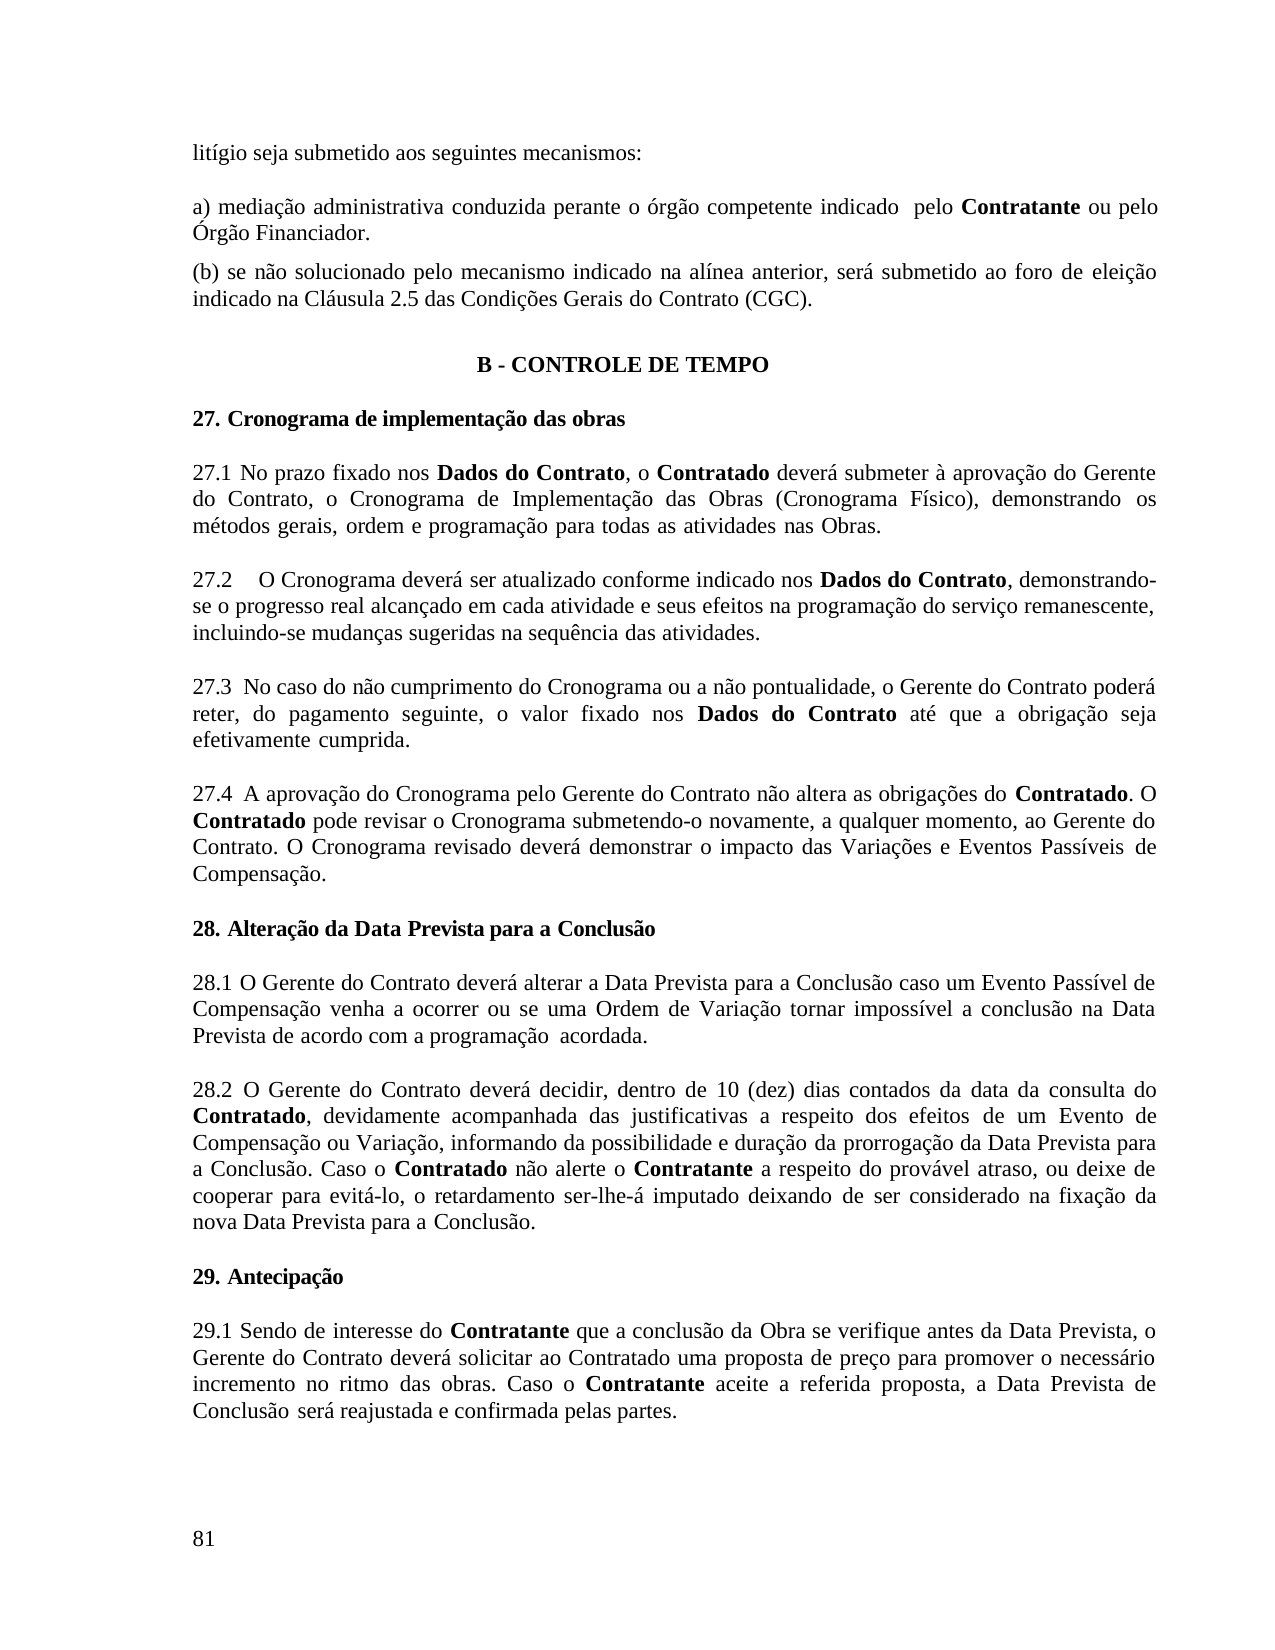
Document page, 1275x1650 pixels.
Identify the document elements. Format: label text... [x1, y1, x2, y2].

list O Cronograma deverá ser atualizado conforme indicado nos Dados do Contrato, demonstrando-se o progresso real alcançado em cada atividade e seus efeitos na programação do serviço remanescente, incluindo-se mudanças sugeridas na sequência das atividades. [192, 566, 1157, 646]
text litígio seja submetido aos seguintes mecanismos: [192, 139, 1158, 165]
list No caso do não cumprimento do Cronograma ou a não pontualidade, o Gerente do Contrato poderá reter, do pagamento seguinte, o valor fixado nos Dados do Contrato até que a obrigação seja efetivamente cumprida. [192, 673, 1157, 753]
subtitle Antecipação [192, 1263, 1158, 1290]
list Cronograma de implementação das obras [192, 405, 1158, 431]
subtitle B - CONTROLE DE TEMPO [263, 351, 983, 377]
list O Gerente do Contrato deverá decidir, dentro de 10 (dez) dias contados da data da consulta do Contratado, devidamente acompanhada das justificativas a respeito dos efeitos de um Evento de Compensação ou Variação, informando da possibilidade e duração da prorrogação da Data Prevista para a Conclusão. Caso o Contratado não alerte o Contratante a respeito do provável atraso, ou deixe de cooperar para evitá-lo, o retardamento ser-lhe-á imputado deixando de ser considerado na fixação da nova Data Prevista para a Conclusão. [192, 1076, 1157, 1235]
list O Gerente do Contrato deverá alterar a Data Prevista para a Conclusão caso um Evento Passível de Compensação venha a ocorrer ou se uma Ordem de Variação tornar impossível a conclusão na Data Prevista de acordo com a programação acordada. [192, 969, 1157, 1048]
subtitle Alteração da Data Prevista para a Conclusão [192, 914, 1158, 941]
list Sendo de interesse do Contratante que a conclusão da Obra se verifique antes da Data Prevista, o Gerente do Contrato deverá solicitar ao Contratado uma proposta de preço para promover o necessário incremento no ritmo das obras. Caso o Contratante aceite a referida proposta, a Data Prevista de Conclusão será reajustada e confirmada pelas partes. [192, 1317, 1157, 1423]
text a) mediação administrativa conduzida perante o órgão competente indicado pelo Contratante ou pelo Órgão Financiador. [192, 193, 1158, 246]
text (b) se não solucionado pelo mecanismo indicado na alínea anterior, será submetido ao foro de eleição indicado na Cláusula 2.5 das Condições Gerais do Contrato (CGC). [192, 258, 1157, 311]
list No prazo fixado nos Dados do Contrato, o Contratado deverá submeter à aprovação do Gerente do Contrato, o Cronograma de Implementação das Obras (Cronograma Físico), demonstrando os métodos gerais, ordem e programação para todas as atividades nas Obras. [192, 459, 1157, 538]
list A aprovação do Cronograma pelo Gerente do Contrato não altera as obrigações do Contratado. O Contratado pode revisar o Cronograma submetendo-o novamente, a qualquer momento, ao Gerente do Contrato. O Cronograma revisado deverá demonstrar o impacto das Variações e Eventos Passíveis de Compensação. [192, 780, 1157, 886]
